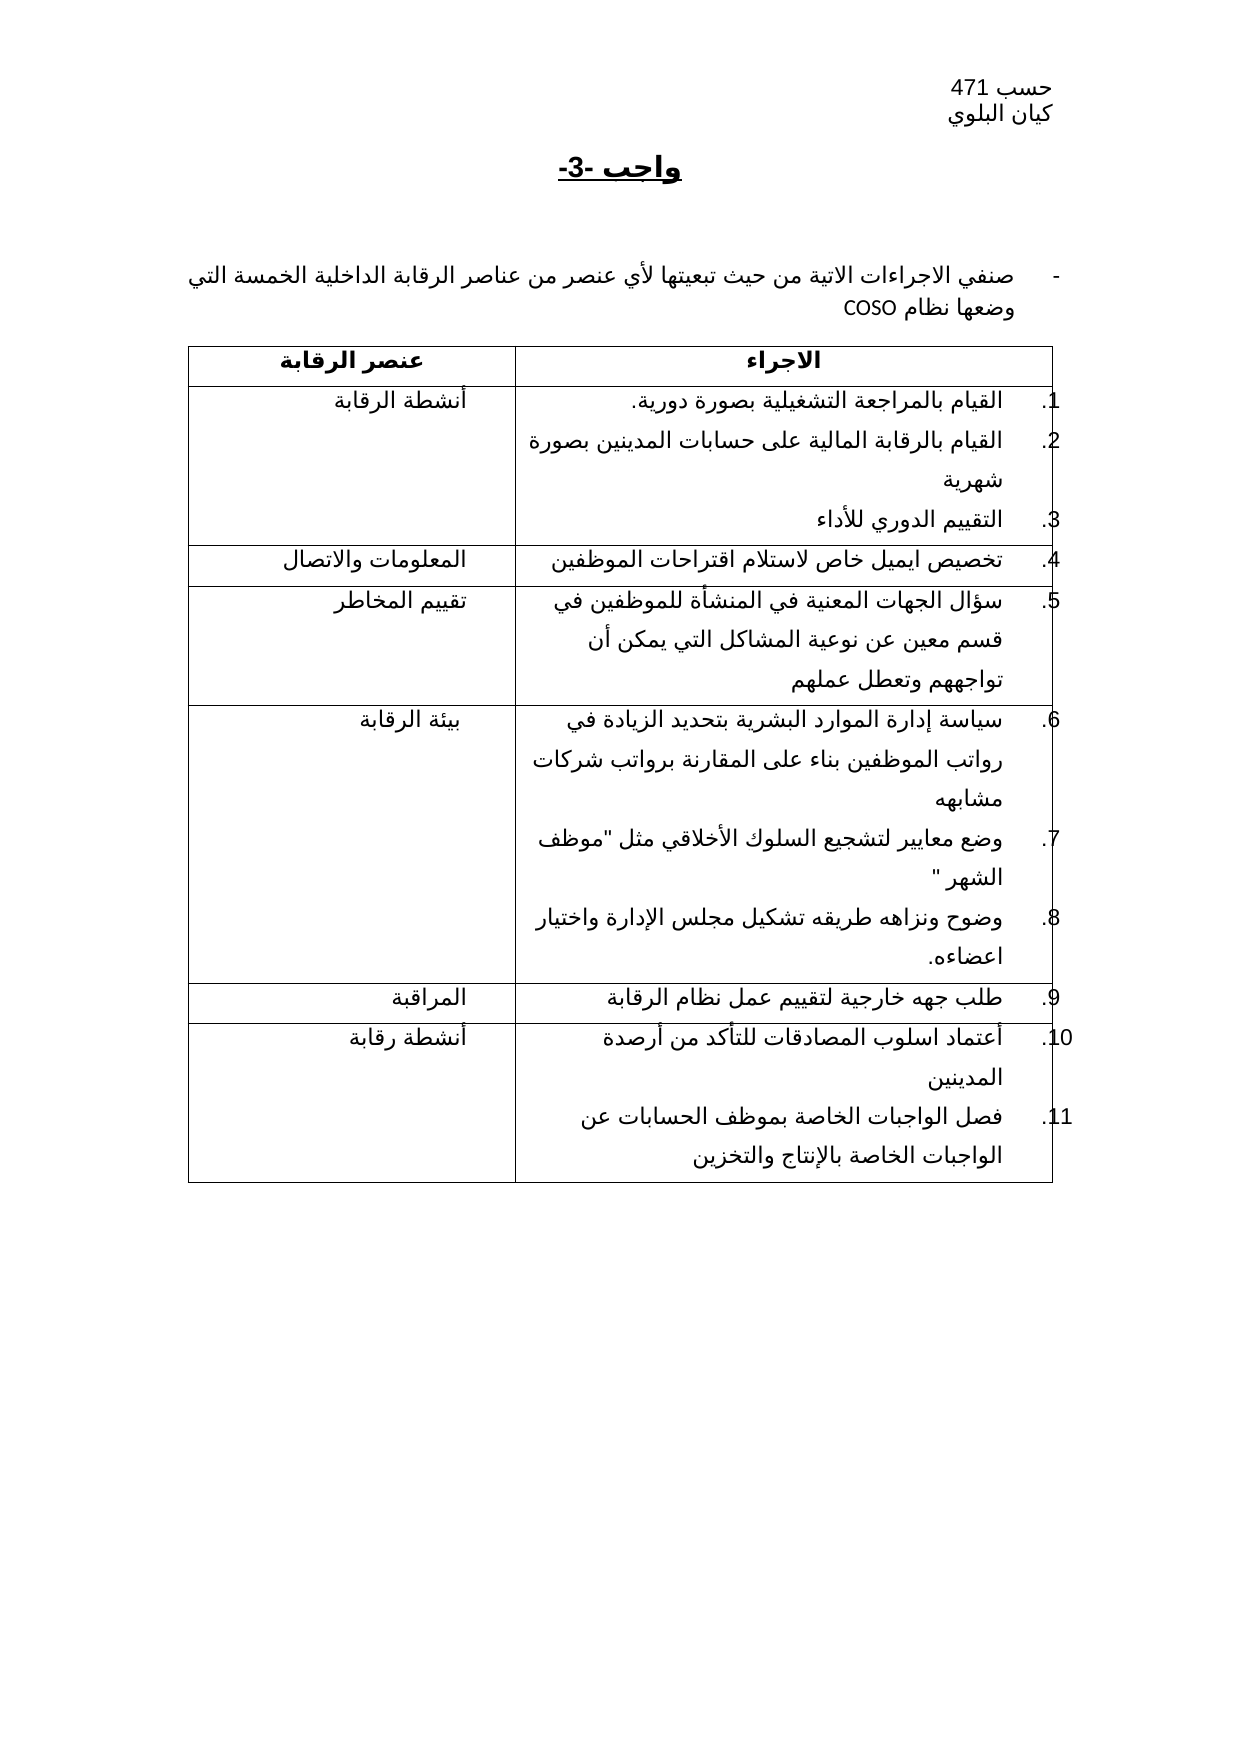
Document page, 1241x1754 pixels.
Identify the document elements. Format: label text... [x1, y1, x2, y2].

table_cell أنشطة رقابة [189, 1024, 515, 1182]
table_header الاجراء [516, 347, 1052, 386]
table_cell أعتماد اسلوب المصادقات للتأكد من أرصدة المدينين فصل الواجبات الخاصة بموظف الحسابات عن الواجبات الخاصة بالإنتاج والتخزين [516, 1024, 1052, 1182]
table_cell المراقبة [189, 984, 515, 1023]
table_cell طلب جهه خارجية لتقييم عمل نظام الرقابة [516, 984, 1052, 1023]
table_cell تخصيص ايميل خاص لاستلام اقتراحات الموظفين [516, 546, 1052, 586]
table_cell بيئة الرقابة [189, 706, 515, 982]
table_header عنصر الرقابة [189, 347, 515, 386]
table_cell القيام بالمراجعة التشغيلية بصورة دورية. القيام بالرقابة المالية على حسابات المدينين بصورة شهرية التقييم الدوري للأداء [516, 387, 1052, 545]
table_cell سياسة إدارة الموارد البشرية بتحديد الزيادة في رواتب الموظفين بناء على المقارنة برواتب شركات مشابهه وضع معايير لتشجيع السلوك الأخلاقي مثل "موظف الشهر " وضوح ونزاهه طريقه تشكيل مجلس الإدارة واختيار اعضاءه. [516, 706, 1052, 982]
list صنفي الاجراءات الاتية من حيث تبعيتها لأي عنصر من عناصر الرقابة الداخلية الخمسة التي وضعها نظام COSO [187, 262, 1053, 321]
table_cell سؤال الجهات المعنية في المنشأة للموظفين في قسم معين عن نوعية المشاكل التي يمكن أن تواجههم وتعطل عملهم [516, 587, 1052, 705]
table_cell المعلومات والاتصال [189, 546, 515, 586]
text واجب -3- [187, 150, 1053, 183]
table_cell تقييم المخاطر [189, 587, 515, 705]
table_cell أنشطة الرقابة [189, 387, 515, 545]
